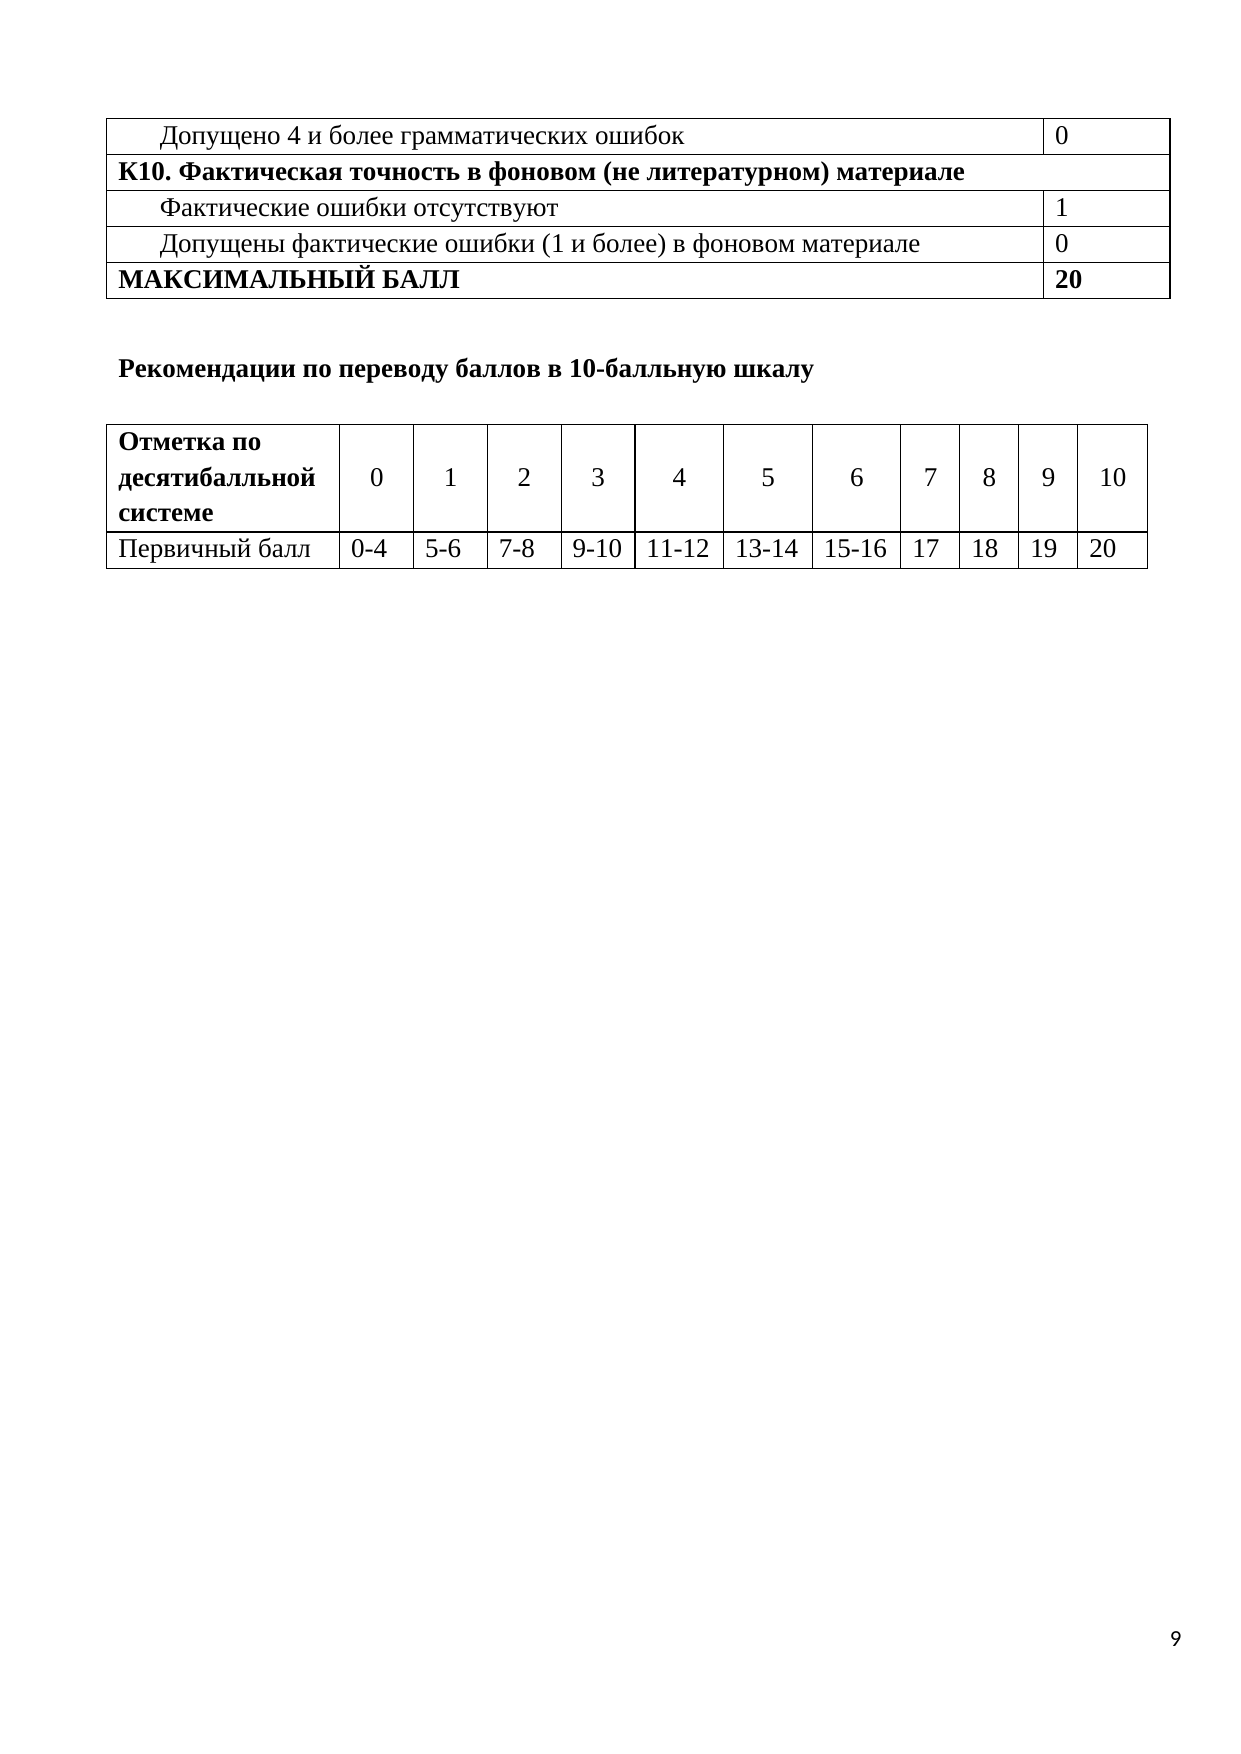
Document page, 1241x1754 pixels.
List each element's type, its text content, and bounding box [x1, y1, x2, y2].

table_cell Первичный балл [107, 533, 339, 567]
table_header 6 [813, 425, 900, 531]
table_header 9 [1019, 425, 1077, 531]
table_cell 17 [901, 533, 959, 567]
table_cell 1 [1044, 191, 1169, 226]
text Рекомендации по переводу баллов в 10-балльную шкалу [118, 352, 1181, 383]
table_cell Допущены фактические ошибки (1 и более) в фоновом материале [107, 227, 1043, 262]
table_cell 0 [1044, 227, 1169, 262]
table_header 3 [562, 425, 634, 531]
table_cell 18 [960, 533, 1018, 567]
table_cell 13-14 [724, 533, 812, 567]
table_cell 7-8 [488, 533, 561, 567]
table_cell Фактические ошибки отсутствуют [107, 191, 1043, 226]
table_header 2 [488, 425, 561, 531]
table_header 7 [901, 425, 959, 531]
table_cell К10. Фактическая точность в фоновом (не литературном) материале [107, 155, 1169, 190]
table_cell 15-16 [813, 533, 900, 567]
table_cell МАКСИМАЛЬНЫЙ БАЛЛ [107, 263, 1043, 298]
table_cell 20 [1044, 263, 1169, 298]
table_cell 5-6 [414, 533, 487, 567]
table_cell 0-4 [340, 533, 413, 567]
table_cell 19 [1019, 533, 1077, 567]
table_header 5 [724, 425, 812, 531]
table_header 4 [636, 425, 723, 531]
table_cell 9-10 [562, 533, 634, 567]
table_cell 20 [1078, 533, 1147, 567]
table_header Отметка по десятибалльной системе [107, 425, 339, 531]
table_cell 0 [1044, 119, 1169, 154]
table_header 0 [340, 425, 413, 531]
table_header 8 [960, 425, 1018, 531]
table_cell 11-12 [636, 533, 723, 567]
table_header 1 [414, 425, 487, 531]
table_header 10 [1078, 425, 1147, 531]
table_cell Допущено 4 и более грамматических ошибок [107, 119, 1043, 154]
